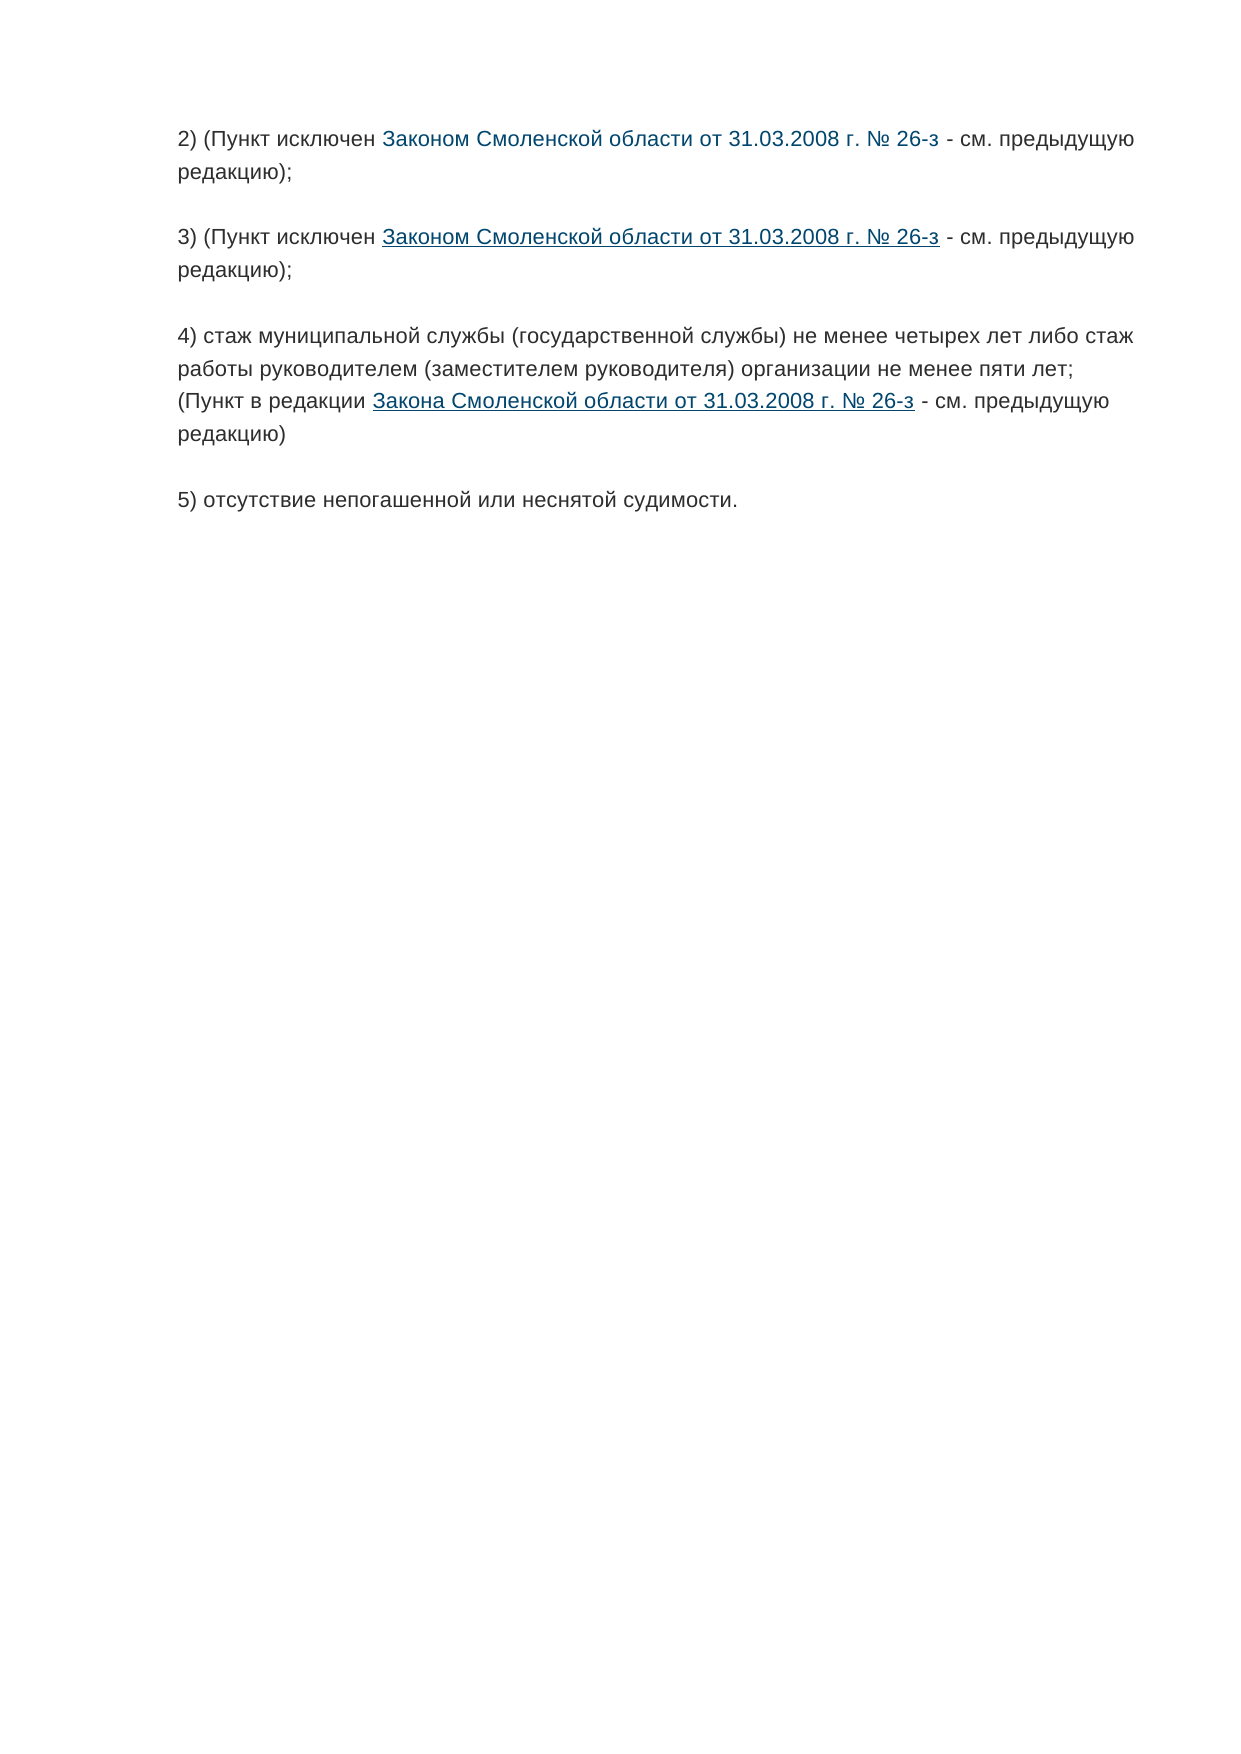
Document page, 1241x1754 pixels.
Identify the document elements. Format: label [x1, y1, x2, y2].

text [177, 118, 1152, 512]
